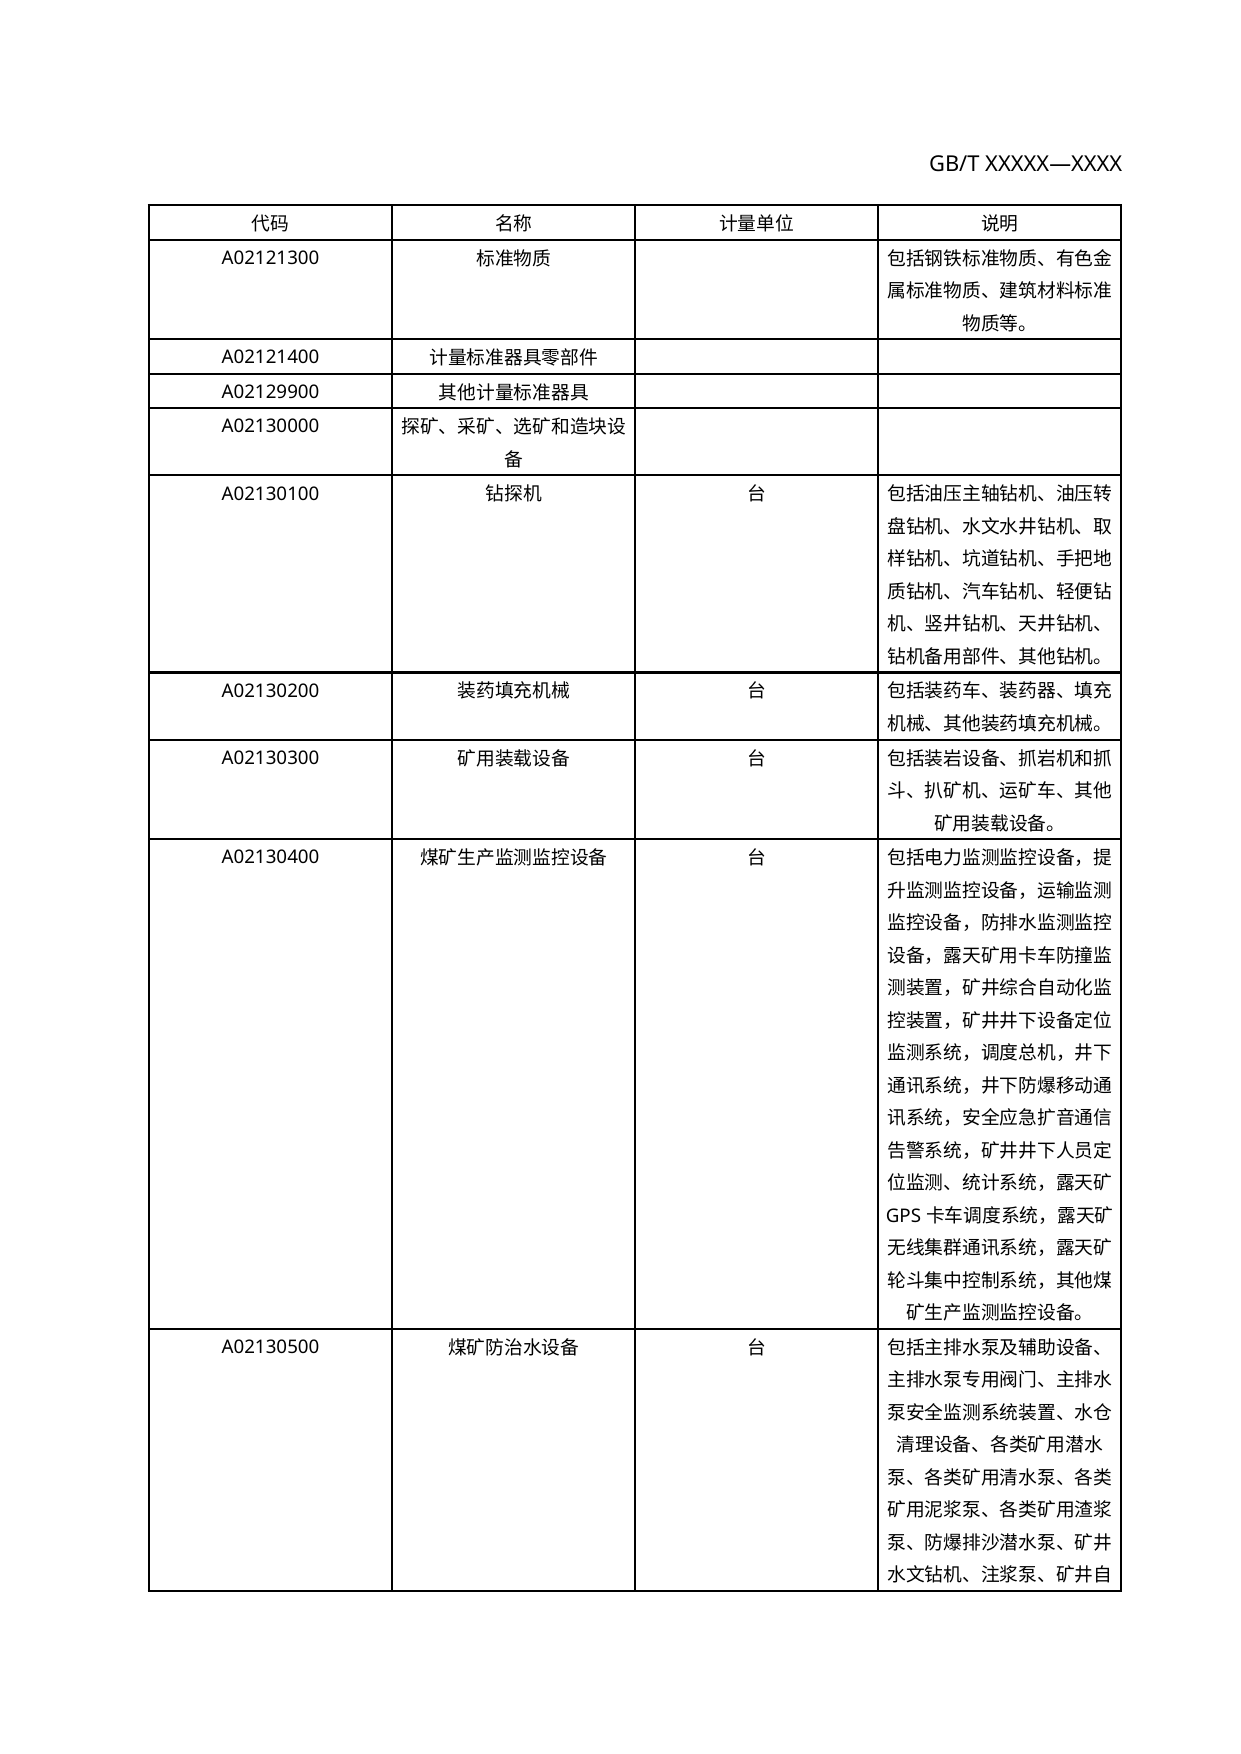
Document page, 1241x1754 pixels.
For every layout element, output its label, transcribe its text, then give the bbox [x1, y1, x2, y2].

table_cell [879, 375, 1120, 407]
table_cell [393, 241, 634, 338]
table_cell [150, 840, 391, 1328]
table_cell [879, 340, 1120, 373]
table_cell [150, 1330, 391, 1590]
table_header 计量单位 [636, 206, 877, 238]
table_header 说明 [879, 206, 1120, 238]
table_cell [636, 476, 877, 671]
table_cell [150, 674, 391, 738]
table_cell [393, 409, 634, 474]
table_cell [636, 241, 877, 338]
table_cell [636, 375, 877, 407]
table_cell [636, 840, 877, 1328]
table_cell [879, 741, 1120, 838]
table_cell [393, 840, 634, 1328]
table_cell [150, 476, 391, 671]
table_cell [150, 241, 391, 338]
table_header 名称 [393, 206, 634, 238]
table_header 代码 [150, 206, 391, 238]
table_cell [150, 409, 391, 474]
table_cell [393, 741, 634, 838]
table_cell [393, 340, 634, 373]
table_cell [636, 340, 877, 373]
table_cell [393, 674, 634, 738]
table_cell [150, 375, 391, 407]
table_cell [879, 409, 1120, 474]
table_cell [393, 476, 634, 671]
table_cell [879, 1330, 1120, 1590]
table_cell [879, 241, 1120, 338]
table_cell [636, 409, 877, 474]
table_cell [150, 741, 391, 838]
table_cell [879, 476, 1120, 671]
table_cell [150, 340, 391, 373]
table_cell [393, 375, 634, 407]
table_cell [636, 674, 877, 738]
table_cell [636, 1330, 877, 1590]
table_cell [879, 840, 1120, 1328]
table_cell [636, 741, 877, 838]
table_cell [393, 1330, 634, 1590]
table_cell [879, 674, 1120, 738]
